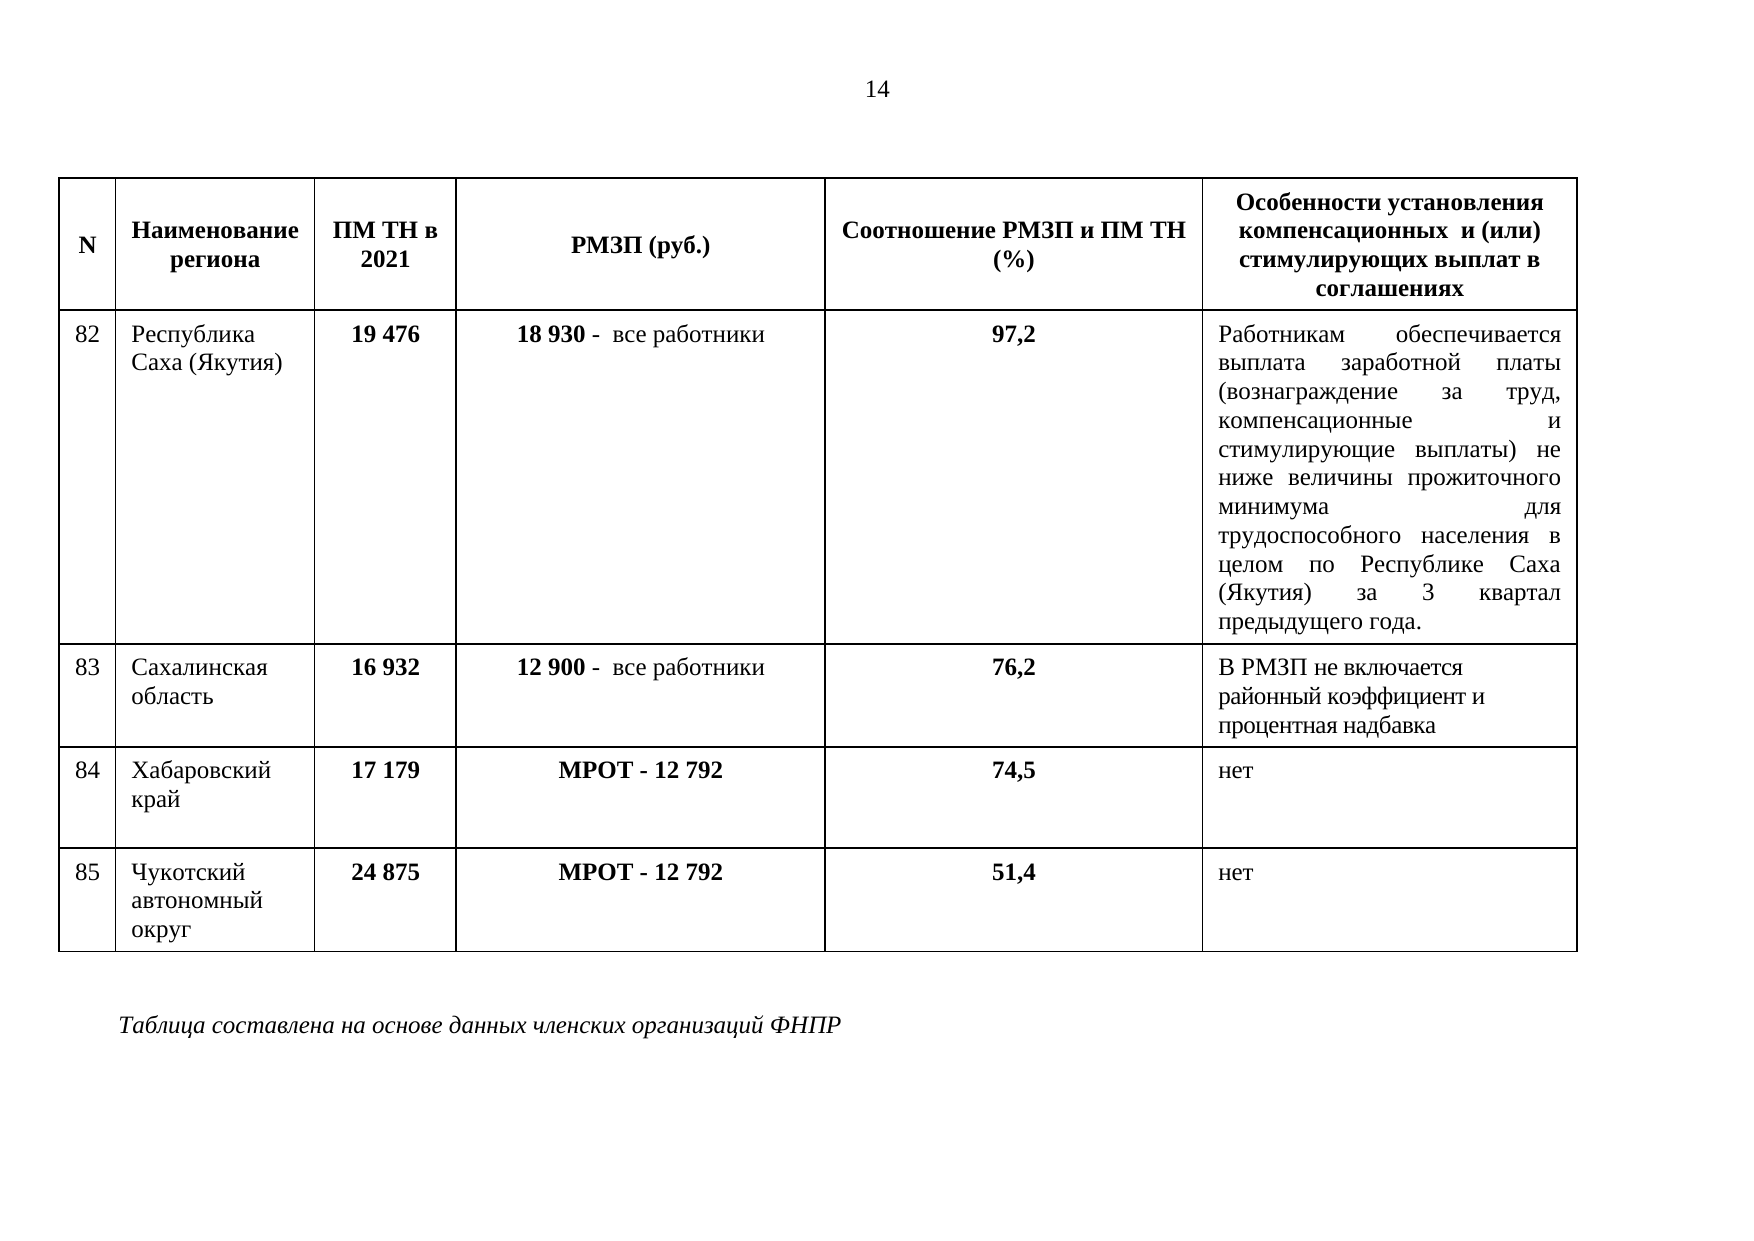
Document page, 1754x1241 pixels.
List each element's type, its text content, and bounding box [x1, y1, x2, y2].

table_cell 74,5 [826, 748, 1202, 847]
table_cell нет [1203, 748, 1576, 847]
table_cell 19 476 [315, 311, 455, 643]
table_cell 82 [60, 311, 115, 643]
table_header Особенности установления компенсационных и (или) стимулирующих выплат в соглашениях [1203, 179, 1576, 309]
table_header ПМ ТН в 2021 [315, 179, 455, 309]
table_cell Сахалинская область [116, 645, 314, 746]
table_cell 12 900 - все работники [457, 645, 824, 746]
text Таблица составлена на основе данных членских организаций ФНПР [118, 1010, 1636, 1038]
table_cell Хабаровский край [116, 748, 314, 847]
table_cell МРОТ - 12 792 [457, 849, 824, 951]
table_cell МРОТ - 12 792 [457, 748, 824, 847]
table_cell 97,2 [826, 311, 1202, 643]
table_cell 18 930 - все работники [457, 311, 824, 643]
table_cell 83 [60, 645, 115, 746]
table_cell 51,4 [826, 849, 1202, 951]
table_cell 85 [60, 849, 115, 951]
table_cell 76,2 [826, 645, 1202, 746]
table_cell Работникам обеспечивается выплата заработной платы (вознаграждение за труд, компенсационные и стимулирующие выплаты) не ниже величины прожиточного минимума для трудоспособного населения в целом по Республике Саха (Якутия) за 3 квартал предыдущего года. [1203, 311, 1576, 643]
table_header N [60, 179, 115, 309]
table_cell 17 179 [315, 748, 455, 847]
table_header РМЗП (руб.) [457, 179, 824, 309]
table_header Соотношение РМЗП и ПМ ТН (%) [826, 179, 1202, 309]
table_cell 24 875 [315, 849, 455, 951]
table_cell 16 932 [315, 645, 455, 746]
table_cell нет [1203, 849, 1576, 951]
table_cell 84 [60, 748, 115, 847]
table_cell Республика Саха (Якутия) [116, 311, 314, 643]
table_cell Чукотский автономный округ [116, 849, 314, 951]
table_header Наименование региона [116, 179, 314, 309]
table_cell В РМЗП не включается районный коэффициент и процентная надбавка [1203, 645, 1576, 746]
